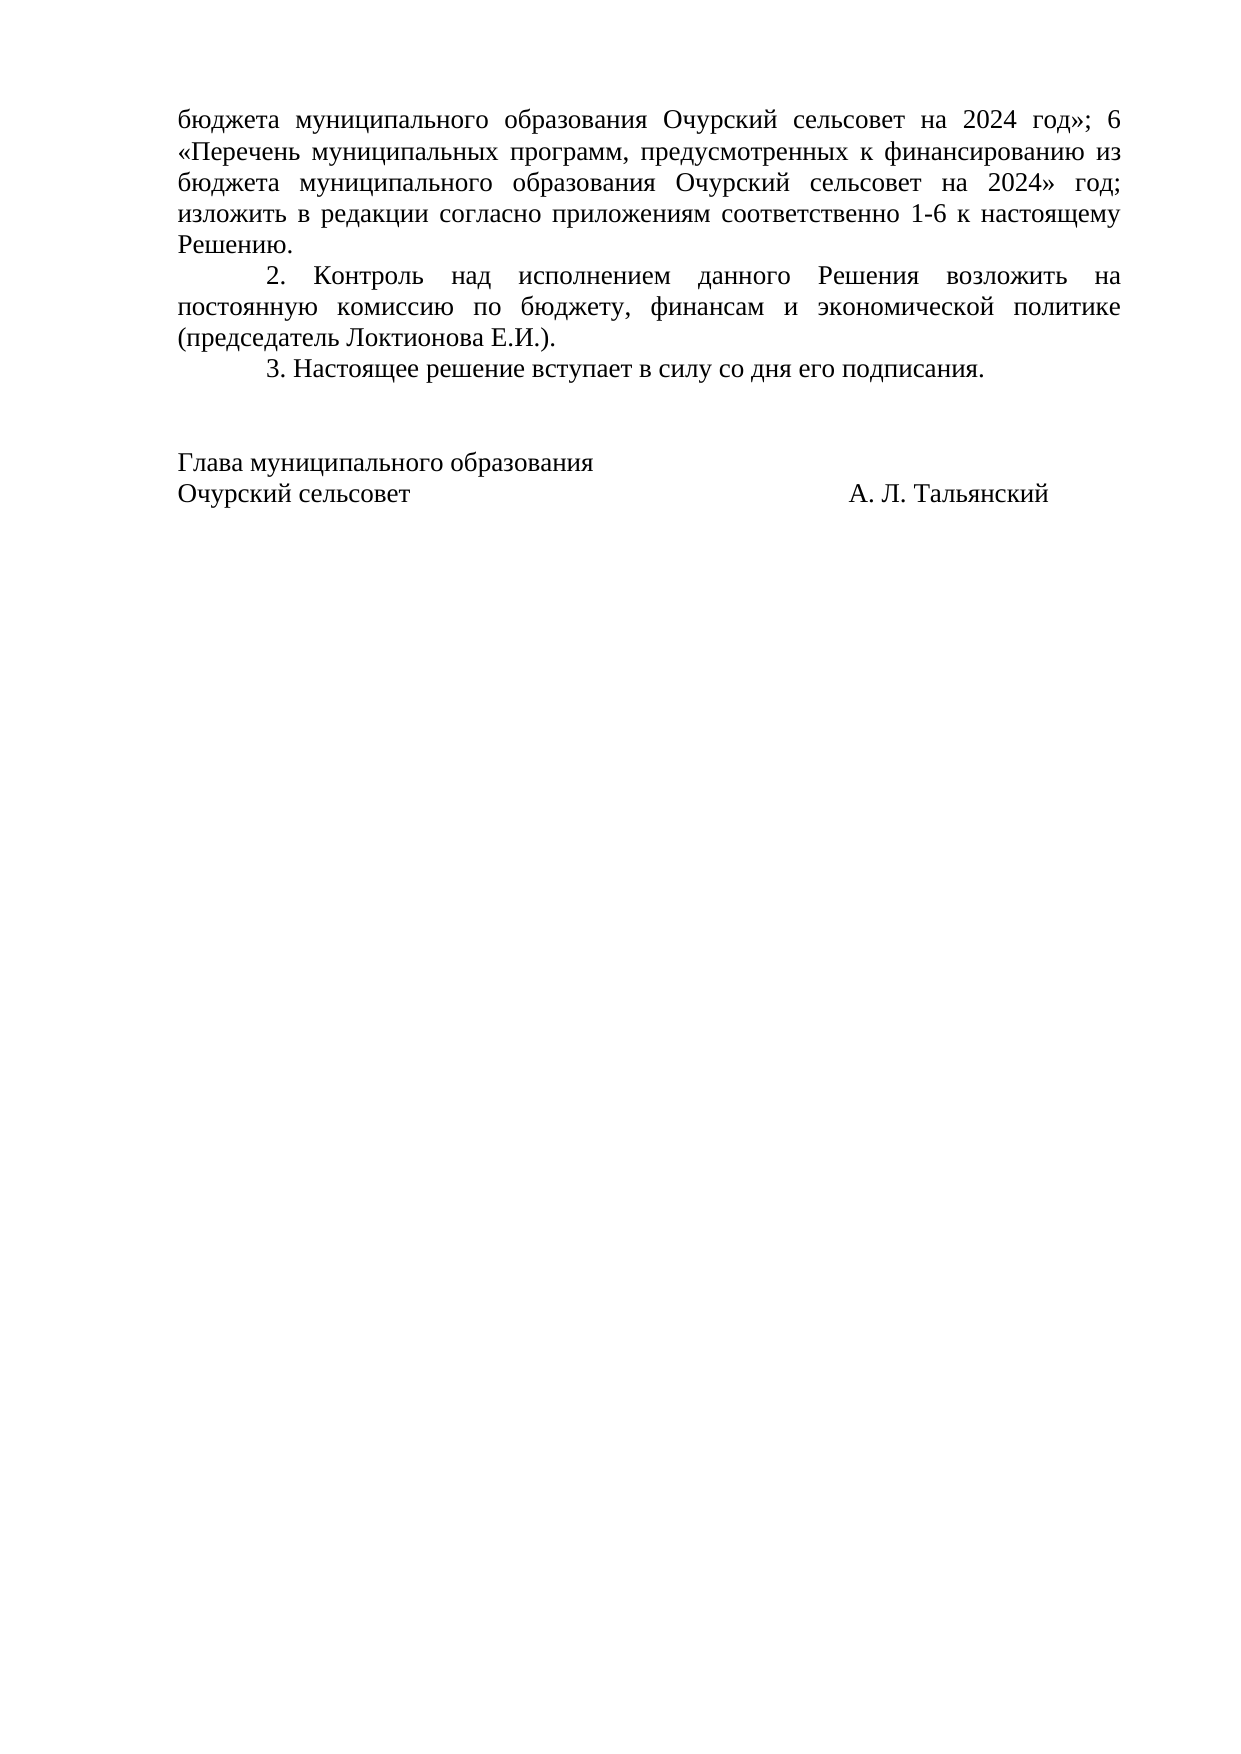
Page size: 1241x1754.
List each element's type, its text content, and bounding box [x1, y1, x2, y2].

text Глава муниципального образования Очурский сельсовет А. Л. Тальянский [177, 446, 1122, 508]
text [177, 103, 1122, 259]
text 2. Контроль над исполнением данного Решения возложить на постоянную комиссию по бюджету, финансам и экономической политике (председатель Локтионова Е.И.). [177, 259, 1122, 353]
text 3. Настоящее решение вступает в силу со дня его подписания. [177, 353, 1122, 384]
